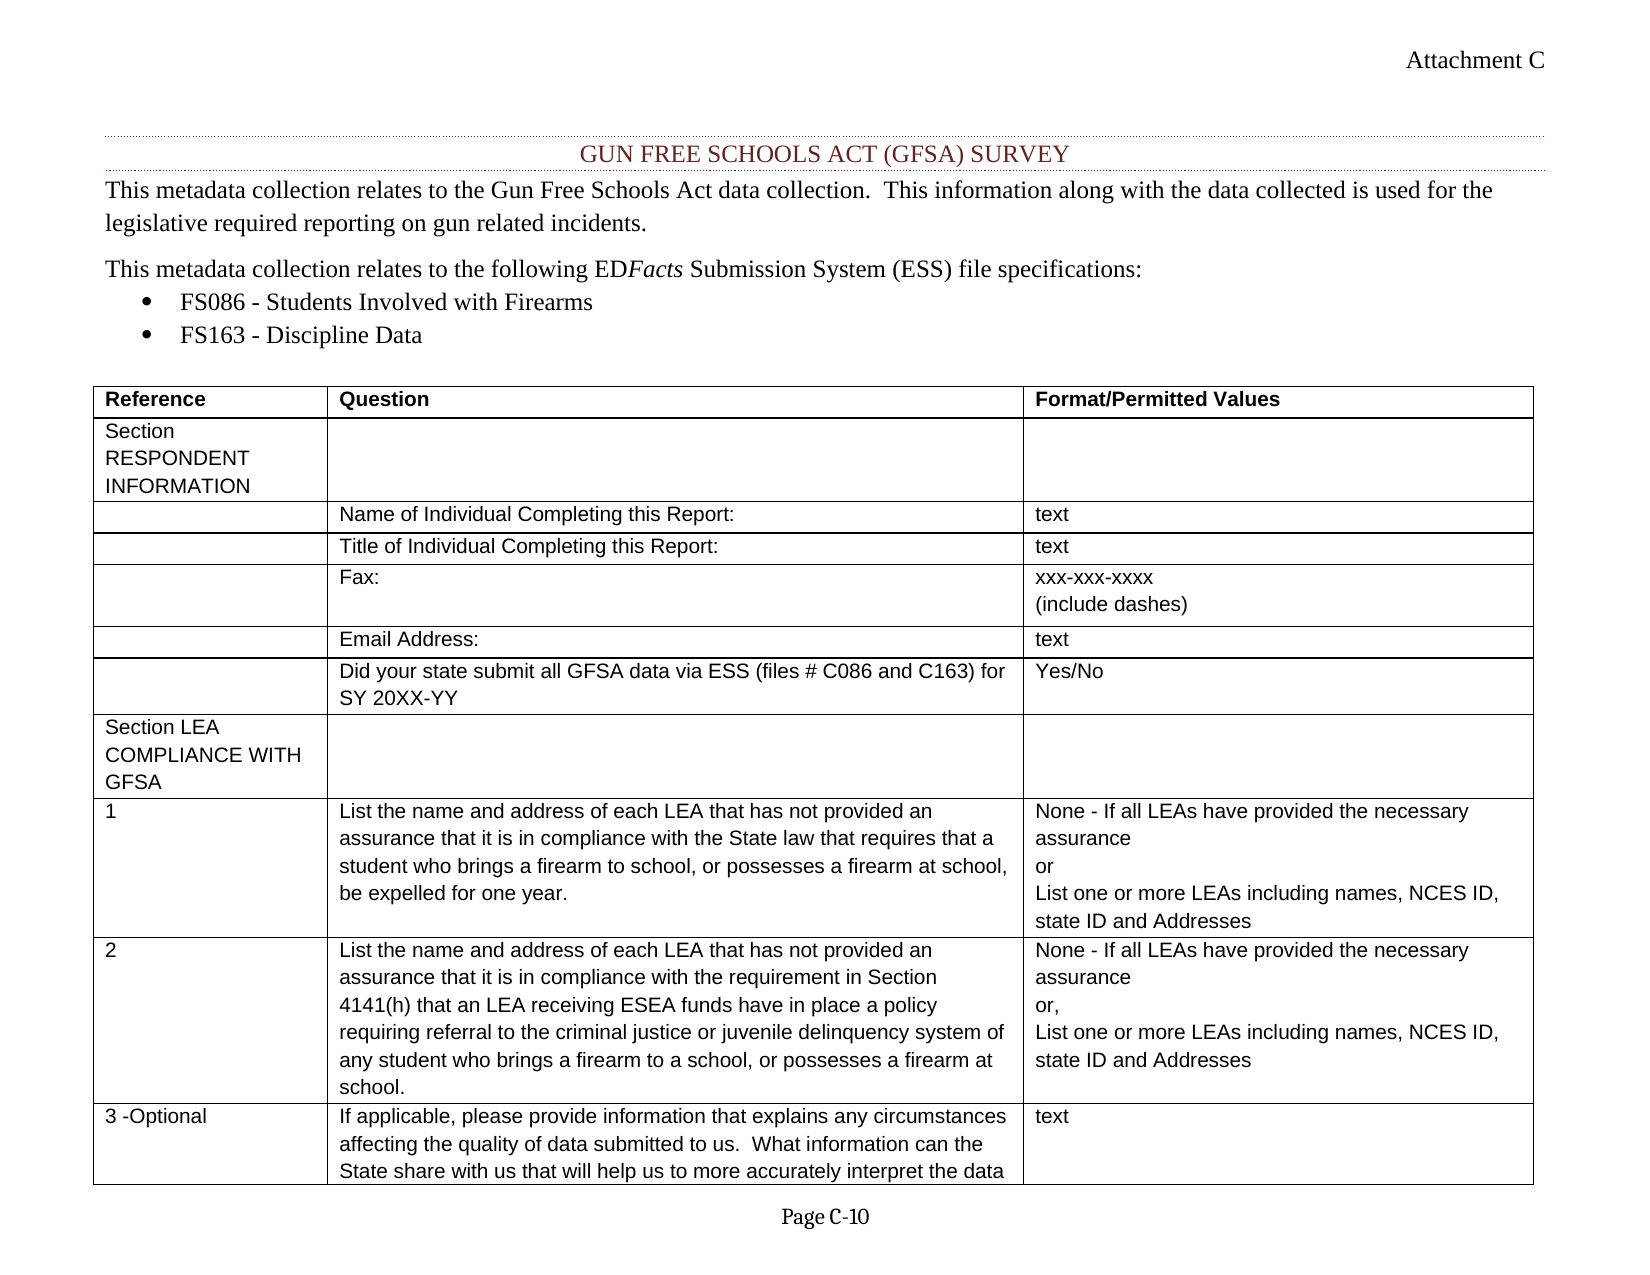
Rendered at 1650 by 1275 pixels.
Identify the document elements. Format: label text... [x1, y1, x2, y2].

table_cell Section LEA COMPLIANCE WITH GFSA [94, 715, 327, 798]
table_cell [94, 565, 327, 626]
table_cell text [1024, 502, 1533, 532]
table_cell 2 [94, 938, 327, 1103]
table_cell text [1024, 627, 1533, 657]
table_cell 1 [94, 799, 327, 937]
table_header Question [328, 387, 1023, 417]
table_header Format/Permitted Values [1024, 387, 1533, 417]
table_header Reference [94, 387, 327, 417]
table_cell List the name and address of each LEA that has not provided an assurance that it is in compliance with the requirement in Section 4141(h) that an LEA receiving ESEA funds have in place a policy requiring referral to the criminal justice or juvenile delinquency system of any student who brings a firearm to a school, or possesses a firearm at school. [328, 938, 1023, 1103]
list FS086 - Students Involved with Firearms [142, 287, 1545, 316]
table_cell [1024, 715, 1533, 798]
table_cell Section RESPONDENT INFORMATION [94, 419, 327, 501]
table_cell xxx-xxx-xxxx (include dashes) [1024, 565, 1533, 626]
table_cell text [1024, 1104, 1533, 1184]
list This metadata collection relates to the following EDFacts Submission System (ESS) file specifications: [105, 254, 1545, 283]
table_cell text [1024, 534, 1533, 564]
table_cell [94, 627, 327, 657]
table_cell Name of Individual Completing this Report: [328, 502, 1023, 532]
table_cell Did your state submit all GFSA data via ESS (files # C086 and C163) for SY 20XX-YY [328, 659, 1023, 714]
table_cell None - If all LEAs have provided the necessary assurance or List one or more LEAs including names, NCES ID, state ID and Addresses [1024, 799, 1533, 937]
list FS163 - Discipline Data [142, 320, 1545, 349]
table_cell [328, 715, 1023, 798]
table_cell [328, 419, 1023, 501]
text This metadata collection relates to the Gun Free Schools Act data collection. This information along with the data collected is used for the legislative required reporting on gun related incidents. [105, 176, 1545, 237]
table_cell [328, 1104, 1023, 1184]
table_cell Title of Individual Completing this Report: [328, 534, 1023, 564]
table_cell [94, 659, 327, 714]
table_cell Fax: [328, 565, 1023, 626]
table_cell Yes/No [1024, 659, 1533, 714]
table_cell Email Address: [328, 627, 1023, 657]
table_cell 3 -Optional [94, 1104, 327, 1184]
table_cell [94, 534, 327, 564]
text gun free schools act (GFSA) survey [105, 136, 1545, 171]
table_cell None - If all LEAs have provided the necessary assurance or, List one or more LEAs including names, NCES ID, state ID and Addresses [1024, 938, 1533, 1103]
table_cell [1024, 419, 1533, 501]
table_cell List the name and address of each LEA that has not provided an assurance that it is in compliance with the State law that requires that a student who brings a firearm to school, or possesses a firearm at school, be expelled for one year. [328, 799, 1023, 937]
table_cell [94, 502, 327, 532]
